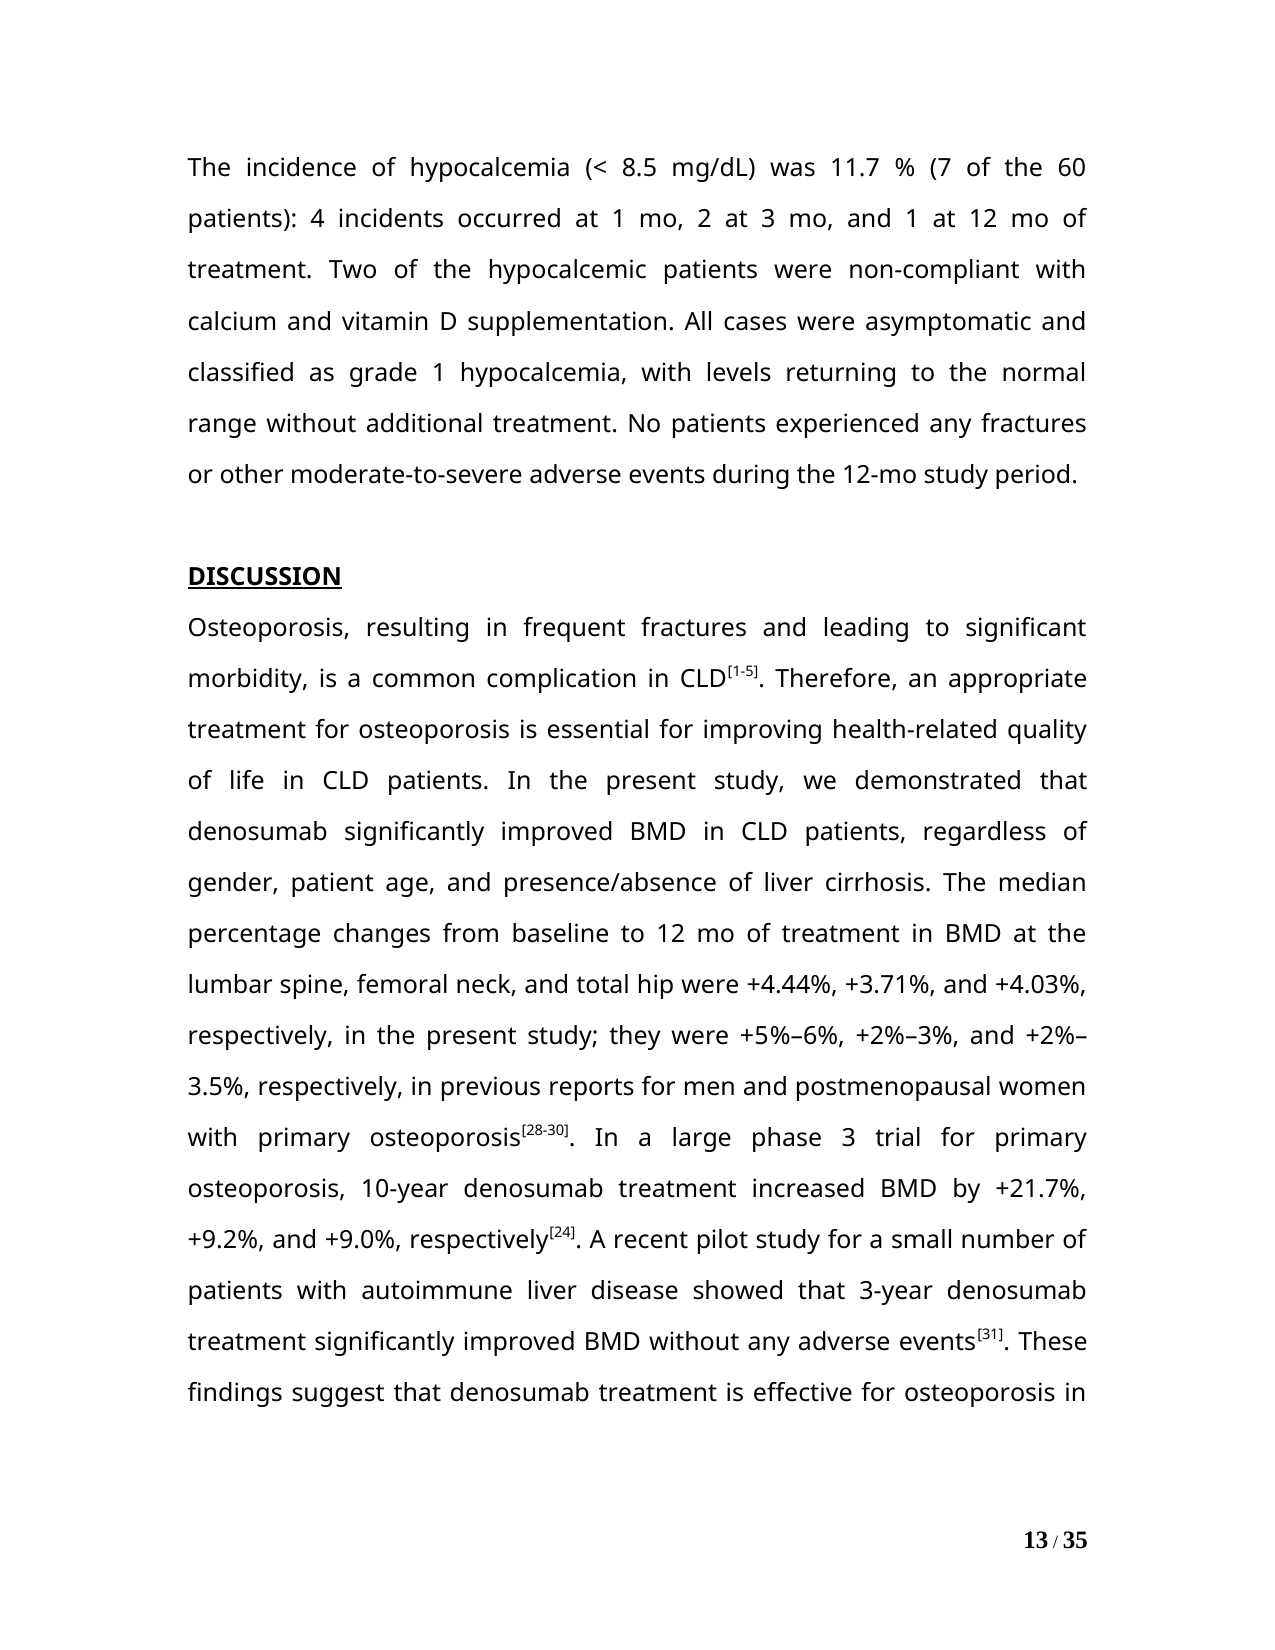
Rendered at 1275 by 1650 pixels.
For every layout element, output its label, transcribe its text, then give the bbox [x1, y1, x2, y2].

text DISCUSSION [187, 558, 1087, 592]
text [187, 609, 1087, 1409]
text The incidence of hypocalcemia (< 8.5 mg/dL) was 11.7 % (7 of the 60 patients): 4 incidents occurred at 1 mo, 2 at 3 mo, and 1 at 12 mo of treatment. Two of the hypocalcemic patients were non-compliant with calcium and vitamin D supplementation. All cases were asymptomatic and classified as grade 1 hypocalcemia, with levels returning to the normal range without additional treatment. No patients experienced any fractures or other moderate-to-severe adverse events during the 12-mo study period. [187, 150, 1087, 490]
